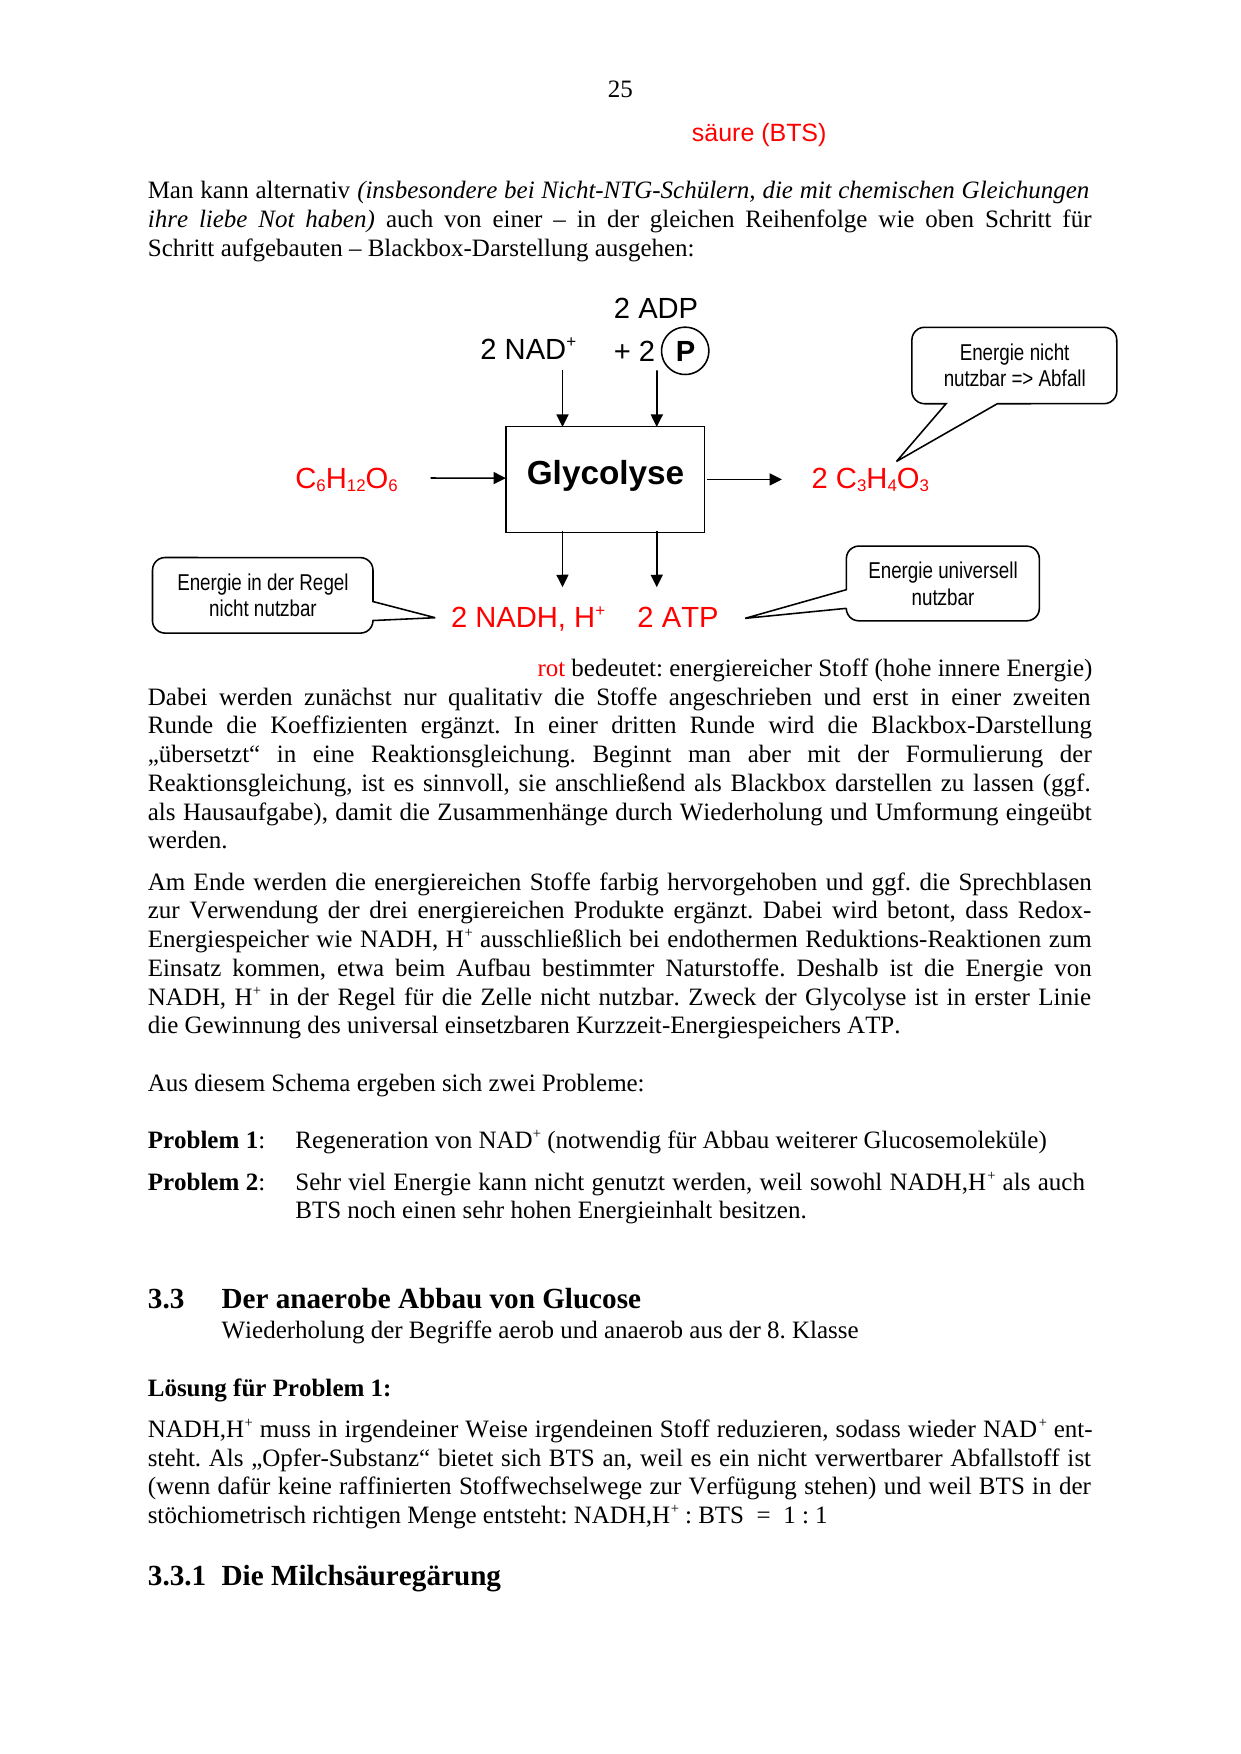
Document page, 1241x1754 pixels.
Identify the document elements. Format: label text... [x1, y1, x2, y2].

text 3.3.1 Die Milchsäuregärung [148, 1558, 1092, 1591]
text säure (BTS) [590, 118, 1092, 147]
text Problem 1: Regeneration von NAD+ (notwendig für Abbau weiterer Glucosemoleküle) [148, 1125, 1092, 1154]
text 2 NAD+ [718, 303, 1092, 365]
text rot bedeutet: energiereicher Stoff (hohe innere Energie) [148, 653, 1092, 682]
text Am Ende werden die energiereichen Stoffe farbig hervorgehoben und ggf. die Sprechblasen zur Verwendung der drei energiereichen Produkte ergänzt. Dabei wird betont, dass Redox-Energiespeicher wie NADH, H+ ausschließlich bei endothermen Reduktions-Reaktionen zum Einsatz kommen, etwa beim Aufbau bestimmter Naturstoffe. Deshalb ist die Energie von NADH, H+ in der Regel für die Zelle nicht nutzbar. Zweck der Glycolyse ist in erster Linie die Gewinnung des universal einsetzbaren Kurzzeit-Energiespeichers ATP. [148, 867, 1092, 1039]
text 2 NADH, H+ 2 ATP [369, 600, 1092, 634]
text Problem 2: Sehr viel Energie kann nicht genutzt werden, weil sowohl NADH,H+ als auch BTS noch einen sehr hohen Energieinhalt besitzen. [148, 1167, 1092, 1224]
text C6H12O6 2 C3H4O3 [705, 461, 1092, 495]
text Lösung für Problem 1: [148, 1373, 1092, 1401]
text NADH,H+ muss in irgendeiner Weise irgendeinen Stoff reduzieren, sodass wieder NAD+ entsteht. Als „Opfer-Substanz“ bietet sich BTS an, weil es ein nicht verwertbarer Abfallstoff ist (wenn dafür keine raffinierten Stoffwechselwege zur Verfügung stehen) und weil BTS in der stöchiometrisch richtigen Menge entsteht: NADH,H+ : BTS = 1 : 1 [148, 1414, 1092, 1529]
text 2 NAD+ [148, 303, 598, 365]
text 3.3 Der anaerobe Abbau von Glucose [148, 1282, 1092, 1315]
text C6H12O6 2 C3H4O3 [221, 461, 505, 495]
text Dabei werden zunächst nur qualitativ die Stoffe angeschrieben und erst in einer zweiten Runde die Koeffizienten ergänzt. In einer dritten Runde wird die Blackbox-Darstellung „übersetzt“ in eine Reaktionsgleichung. Beginnt man aber mit der Formulierung der Reaktionsgleichung, ist es sinnvoll, sie anschließend als Blackbox darstellen zu lassen (ggf. als Hausaufgabe), damit die Zusammenhänge durch Wiederholung und Umformung eingeübt werden. [148, 682, 1092, 854]
text Man kann alternativ (insbesondere bei Nicht-NTG-Schülern, die mit chemischen Gleichungen ihre liebe Not haben) auch von einer – in der gleichen Reihenfolge wie oben Schritt für Schritt aufgebauten – Blackbox-Darstellung ausgehen: [148, 176, 1092, 262]
text Aus diesem Schema ergeben sich zwei Probleme: [148, 1068, 1092, 1097]
text Wiederholung der Begriffe aerob und anaerob aus der 8. Klasse [148, 1315, 1092, 1344]
